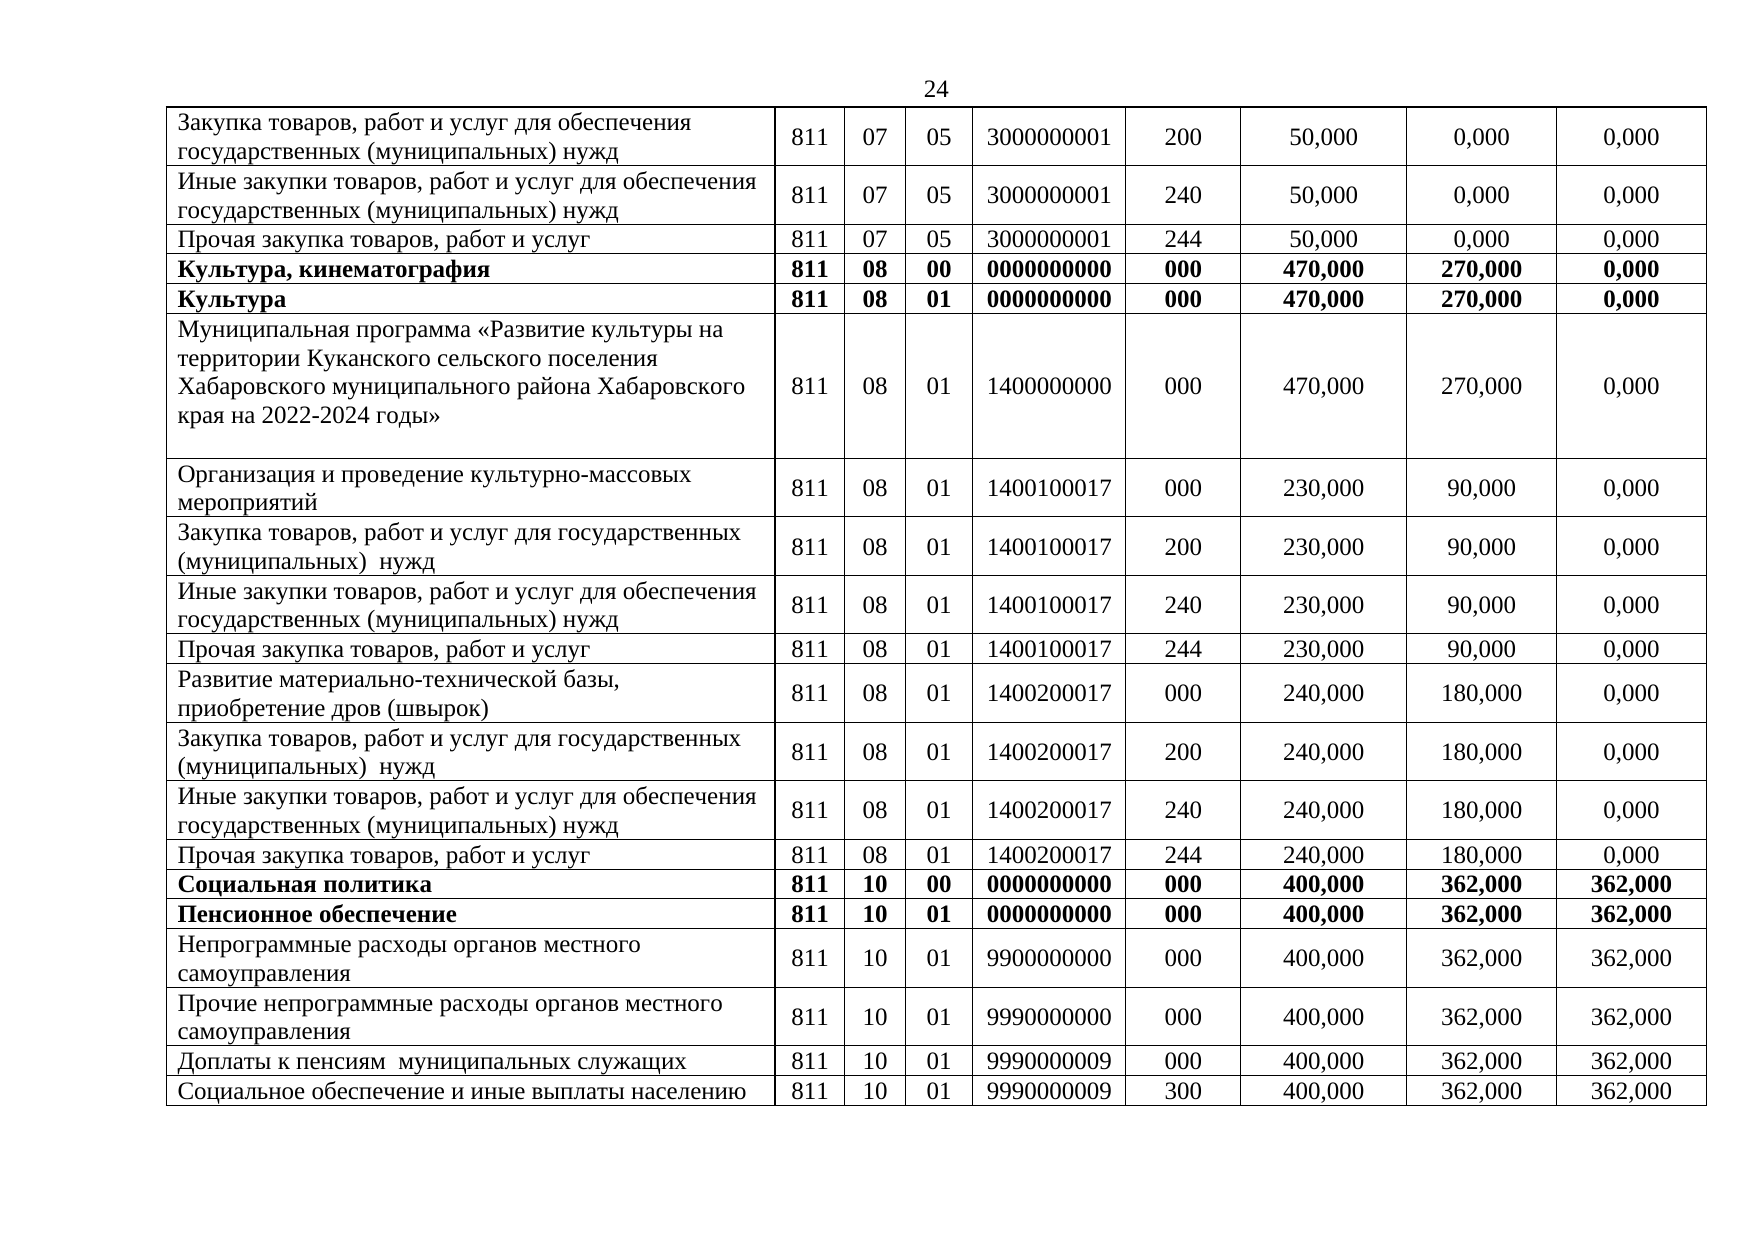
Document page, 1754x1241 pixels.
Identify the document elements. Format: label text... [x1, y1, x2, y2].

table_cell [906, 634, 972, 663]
table_cell 0,000 [1557, 108, 1706, 165]
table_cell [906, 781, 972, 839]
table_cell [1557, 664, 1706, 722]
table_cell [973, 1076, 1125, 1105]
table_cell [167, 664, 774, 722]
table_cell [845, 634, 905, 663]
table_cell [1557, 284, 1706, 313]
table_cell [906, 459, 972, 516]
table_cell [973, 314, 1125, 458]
table_cell 240 [1126, 166, 1240, 223]
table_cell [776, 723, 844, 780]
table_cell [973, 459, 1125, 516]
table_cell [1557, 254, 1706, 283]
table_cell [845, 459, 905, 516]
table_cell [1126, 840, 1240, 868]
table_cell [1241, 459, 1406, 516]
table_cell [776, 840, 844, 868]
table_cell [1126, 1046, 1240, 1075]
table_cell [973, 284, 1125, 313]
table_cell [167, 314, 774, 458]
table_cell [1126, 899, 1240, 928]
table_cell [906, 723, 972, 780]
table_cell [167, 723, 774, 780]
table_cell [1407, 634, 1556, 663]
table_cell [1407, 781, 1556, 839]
table_cell 200 [1126, 108, 1240, 165]
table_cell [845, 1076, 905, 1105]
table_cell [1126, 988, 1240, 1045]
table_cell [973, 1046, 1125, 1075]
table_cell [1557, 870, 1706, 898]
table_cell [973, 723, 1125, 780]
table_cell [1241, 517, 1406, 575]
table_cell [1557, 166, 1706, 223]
table_cell Закупка товаров, работ и услуг для обеспечения государственных (муниципальных) нужд [167, 108, 774, 165]
table_cell 05 [906, 166, 972, 223]
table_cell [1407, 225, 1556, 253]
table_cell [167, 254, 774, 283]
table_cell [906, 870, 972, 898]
table_cell 3000000001 [973, 166, 1125, 223]
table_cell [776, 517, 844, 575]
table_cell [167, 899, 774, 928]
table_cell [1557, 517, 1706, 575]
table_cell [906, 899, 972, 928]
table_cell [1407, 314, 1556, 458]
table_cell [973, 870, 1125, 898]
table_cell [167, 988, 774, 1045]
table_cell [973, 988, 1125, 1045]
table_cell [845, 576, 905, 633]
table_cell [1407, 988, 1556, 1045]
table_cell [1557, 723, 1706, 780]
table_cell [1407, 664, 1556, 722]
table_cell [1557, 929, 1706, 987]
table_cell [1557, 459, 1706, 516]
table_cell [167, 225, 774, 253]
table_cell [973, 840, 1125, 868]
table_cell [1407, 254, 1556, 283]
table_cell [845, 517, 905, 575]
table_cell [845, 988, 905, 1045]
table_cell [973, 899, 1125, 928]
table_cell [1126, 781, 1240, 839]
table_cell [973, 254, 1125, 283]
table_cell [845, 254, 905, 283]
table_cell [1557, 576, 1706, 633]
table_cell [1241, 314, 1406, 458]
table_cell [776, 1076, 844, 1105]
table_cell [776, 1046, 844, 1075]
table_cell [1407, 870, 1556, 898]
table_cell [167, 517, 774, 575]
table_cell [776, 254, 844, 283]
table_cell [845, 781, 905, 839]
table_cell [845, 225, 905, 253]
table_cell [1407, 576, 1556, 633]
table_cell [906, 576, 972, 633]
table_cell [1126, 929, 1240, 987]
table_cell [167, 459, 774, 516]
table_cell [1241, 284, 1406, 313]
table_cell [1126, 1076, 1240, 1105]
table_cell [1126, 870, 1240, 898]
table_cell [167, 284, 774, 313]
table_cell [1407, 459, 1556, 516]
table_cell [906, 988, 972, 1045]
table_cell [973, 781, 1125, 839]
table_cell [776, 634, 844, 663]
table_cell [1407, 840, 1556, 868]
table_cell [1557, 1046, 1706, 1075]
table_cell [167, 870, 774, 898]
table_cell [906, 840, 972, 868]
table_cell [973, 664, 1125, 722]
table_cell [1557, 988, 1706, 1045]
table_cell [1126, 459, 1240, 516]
table_cell 07 [845, 108, 905, 165]
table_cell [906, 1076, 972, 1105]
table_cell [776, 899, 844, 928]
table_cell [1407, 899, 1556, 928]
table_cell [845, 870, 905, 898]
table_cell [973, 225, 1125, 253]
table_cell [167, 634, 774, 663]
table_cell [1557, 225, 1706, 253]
table_cell 811 [776, 108, 844, 165]
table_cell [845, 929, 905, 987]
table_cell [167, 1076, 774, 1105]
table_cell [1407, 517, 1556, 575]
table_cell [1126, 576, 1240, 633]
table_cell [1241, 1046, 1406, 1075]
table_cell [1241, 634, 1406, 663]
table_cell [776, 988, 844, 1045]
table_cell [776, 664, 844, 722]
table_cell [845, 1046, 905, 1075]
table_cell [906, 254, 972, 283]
table_cell 811 [776, 166, 844, 223]
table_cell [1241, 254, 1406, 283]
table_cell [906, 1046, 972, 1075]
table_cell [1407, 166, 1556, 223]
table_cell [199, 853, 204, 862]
table_cell 50,000 [1241, 166, 1406, 223]
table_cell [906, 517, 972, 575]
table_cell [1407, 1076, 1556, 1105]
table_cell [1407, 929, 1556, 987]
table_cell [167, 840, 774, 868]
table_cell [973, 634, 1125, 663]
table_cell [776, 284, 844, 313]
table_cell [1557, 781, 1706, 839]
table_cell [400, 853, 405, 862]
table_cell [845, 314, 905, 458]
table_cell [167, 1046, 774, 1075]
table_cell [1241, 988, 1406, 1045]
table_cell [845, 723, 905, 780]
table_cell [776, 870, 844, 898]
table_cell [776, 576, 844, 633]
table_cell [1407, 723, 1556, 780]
table_cell Иные закупки товаров, работ и услуг для обеспечения государственных (муниципальных) нужд [167, 166, 774, 223]
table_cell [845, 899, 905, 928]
table_cell 0,000 [1407, 108, 1556, 165]
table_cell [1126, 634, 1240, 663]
table_cell 05 [906, 108, 972, 165]
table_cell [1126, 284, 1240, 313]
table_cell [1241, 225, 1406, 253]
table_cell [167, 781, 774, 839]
table_cell 07 [845, 166, 905, 223]
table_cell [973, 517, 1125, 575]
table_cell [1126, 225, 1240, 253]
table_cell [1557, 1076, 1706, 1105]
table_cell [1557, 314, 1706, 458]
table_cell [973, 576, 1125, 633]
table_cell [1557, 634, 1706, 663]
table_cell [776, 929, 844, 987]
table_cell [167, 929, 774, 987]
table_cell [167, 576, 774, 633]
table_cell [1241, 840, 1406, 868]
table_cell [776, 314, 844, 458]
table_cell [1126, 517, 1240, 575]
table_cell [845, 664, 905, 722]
table_cell 3000000001 [973, 108, 1125, 165]
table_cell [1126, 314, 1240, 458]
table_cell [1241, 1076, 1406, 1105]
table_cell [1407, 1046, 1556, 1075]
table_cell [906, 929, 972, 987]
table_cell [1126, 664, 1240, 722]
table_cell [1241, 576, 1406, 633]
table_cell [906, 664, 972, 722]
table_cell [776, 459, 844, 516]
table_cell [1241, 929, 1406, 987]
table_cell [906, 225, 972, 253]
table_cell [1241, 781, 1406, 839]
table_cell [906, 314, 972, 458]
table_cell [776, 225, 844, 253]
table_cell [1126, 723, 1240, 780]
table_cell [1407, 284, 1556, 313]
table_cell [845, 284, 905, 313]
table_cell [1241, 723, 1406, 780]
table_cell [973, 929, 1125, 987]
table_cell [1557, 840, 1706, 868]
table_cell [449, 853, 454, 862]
table_cell 50,000 [1241, 108, 1406, 165]
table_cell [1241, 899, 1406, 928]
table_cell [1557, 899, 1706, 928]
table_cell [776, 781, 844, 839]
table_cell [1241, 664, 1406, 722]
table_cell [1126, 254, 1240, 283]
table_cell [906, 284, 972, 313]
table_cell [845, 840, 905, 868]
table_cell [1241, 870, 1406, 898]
